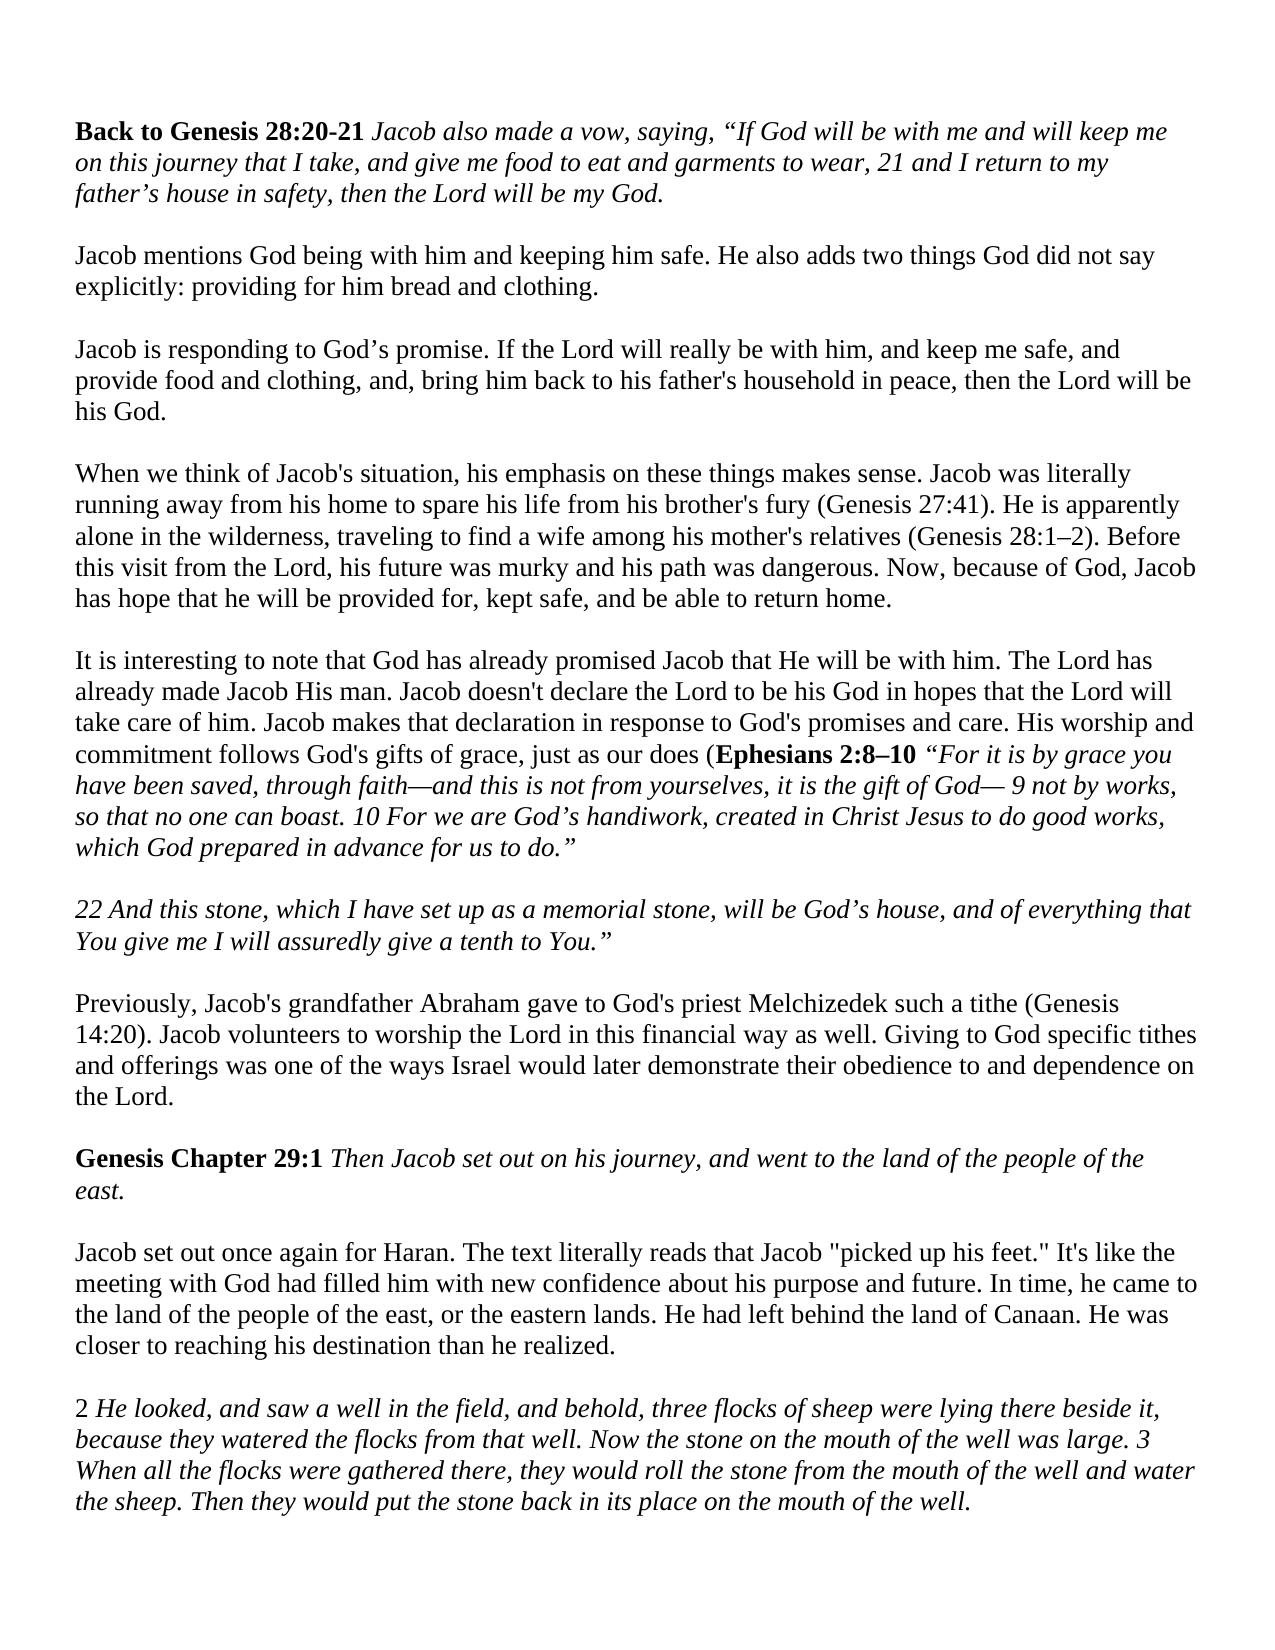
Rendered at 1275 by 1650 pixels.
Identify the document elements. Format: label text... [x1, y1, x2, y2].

text Jacob is responding to God’s promise. If the Lord will really be with him, and keep me safe, and provide food and clothing, and, bring him back to his father's household in peace, then the Lord will be his God. [75, 333, 1200, 426]
text It is interesting to note that God has already promised Jacob that He will be with him. The Lord has already made Jacob His man. Jacob doesn't declare the Lord to be his God in hopes that the Lord will take care of him. Jacob makes that declaration in response to God's promises and care. His worship and commitment follows God's gifts of grace, just as our does (Ephesians 2:8–10 “For it is by grace you have been saved, through faith—and this is not from yourselves, it is the gift of God— 9 not by works, so that no one can boast. 10 For we are God’s handiwork, created in Christ Jesus to do good works, which God prepared in advance for us to do.” [75, 644, 1200, 862]
text Back to Genesis 28:20-21 Jacob also made a vow, saying, “If God will be with me and will keep me on this journey that I take, and give me food to eat and garments to wear, 21 and I return to my father’s house in safety, then the Lord will be my God. [75, 115, 1200, 208]
text Previously, Jacob's grandfather Abraham gave to God's priest Melchizedek such a tithe (Genesis 14:20). Jacob volunteers to worship the Lord in this financial way as well. Giving to God specific tithes and offerings was one of the ways Israel would later demonstrate their obedience to and dependence on the Lord. [75, 987, 1200, 1111]
text Genesis Chapter 29:1 Then Jacob set out on his journey, and went to the land of the people of the east. [75, 1143, 1200, 1205]
text 22 And this stone, which I have set up as a memorial stone, will be God’s house, and of everything that You give me I will assuredly give a tenth to You.” [75, 893, 1200, 956]
text When we think of Jacob's situation, his emphasis on these things makes sense. Jacob was literally running away from his home to spare his life from his brother's fury (Genesis 27:41). He is apparently alone in the wilderness, traveling to find a wife among his mother's relatives (Genesis 28:1–2). Before this visit from the Lord, his future was murky and his path was dangerous. Now, because of God, Jacob has hope that he will be provided for, kept safe, and be able to return home. [75, 457, 1200, 613]
text Jacob mentions God being with him and keeping him safe. He also adds two things God did not say explicitly: providing for him bread and clothing. [75, 239, 1200, 302]
text Jacob set out once again for Haran. The text literally reads that Jacob "picked up his feet." It's like the meeting with God had filled him with new confidence about his purpose and future. In time, he came to the land of the people of the east, or the eastern lands. He had left behind the land of Canaan. He was closer to reaching his destination than he realized. [75, 1236, 1200, 1361]
text 2 He looked, and saw a well in the field, and behold, three flocks of sheep were lying there beside it, because they watered the flocks from that well. Now the stone on the mouth of the well was large. 3 When all the flocks were gathered there, they would roll the stone from the mouth of the well and water the sheep. Then they would put the stone back in its place on the mouth of the well. [75, 1392, 1200, 1516]
